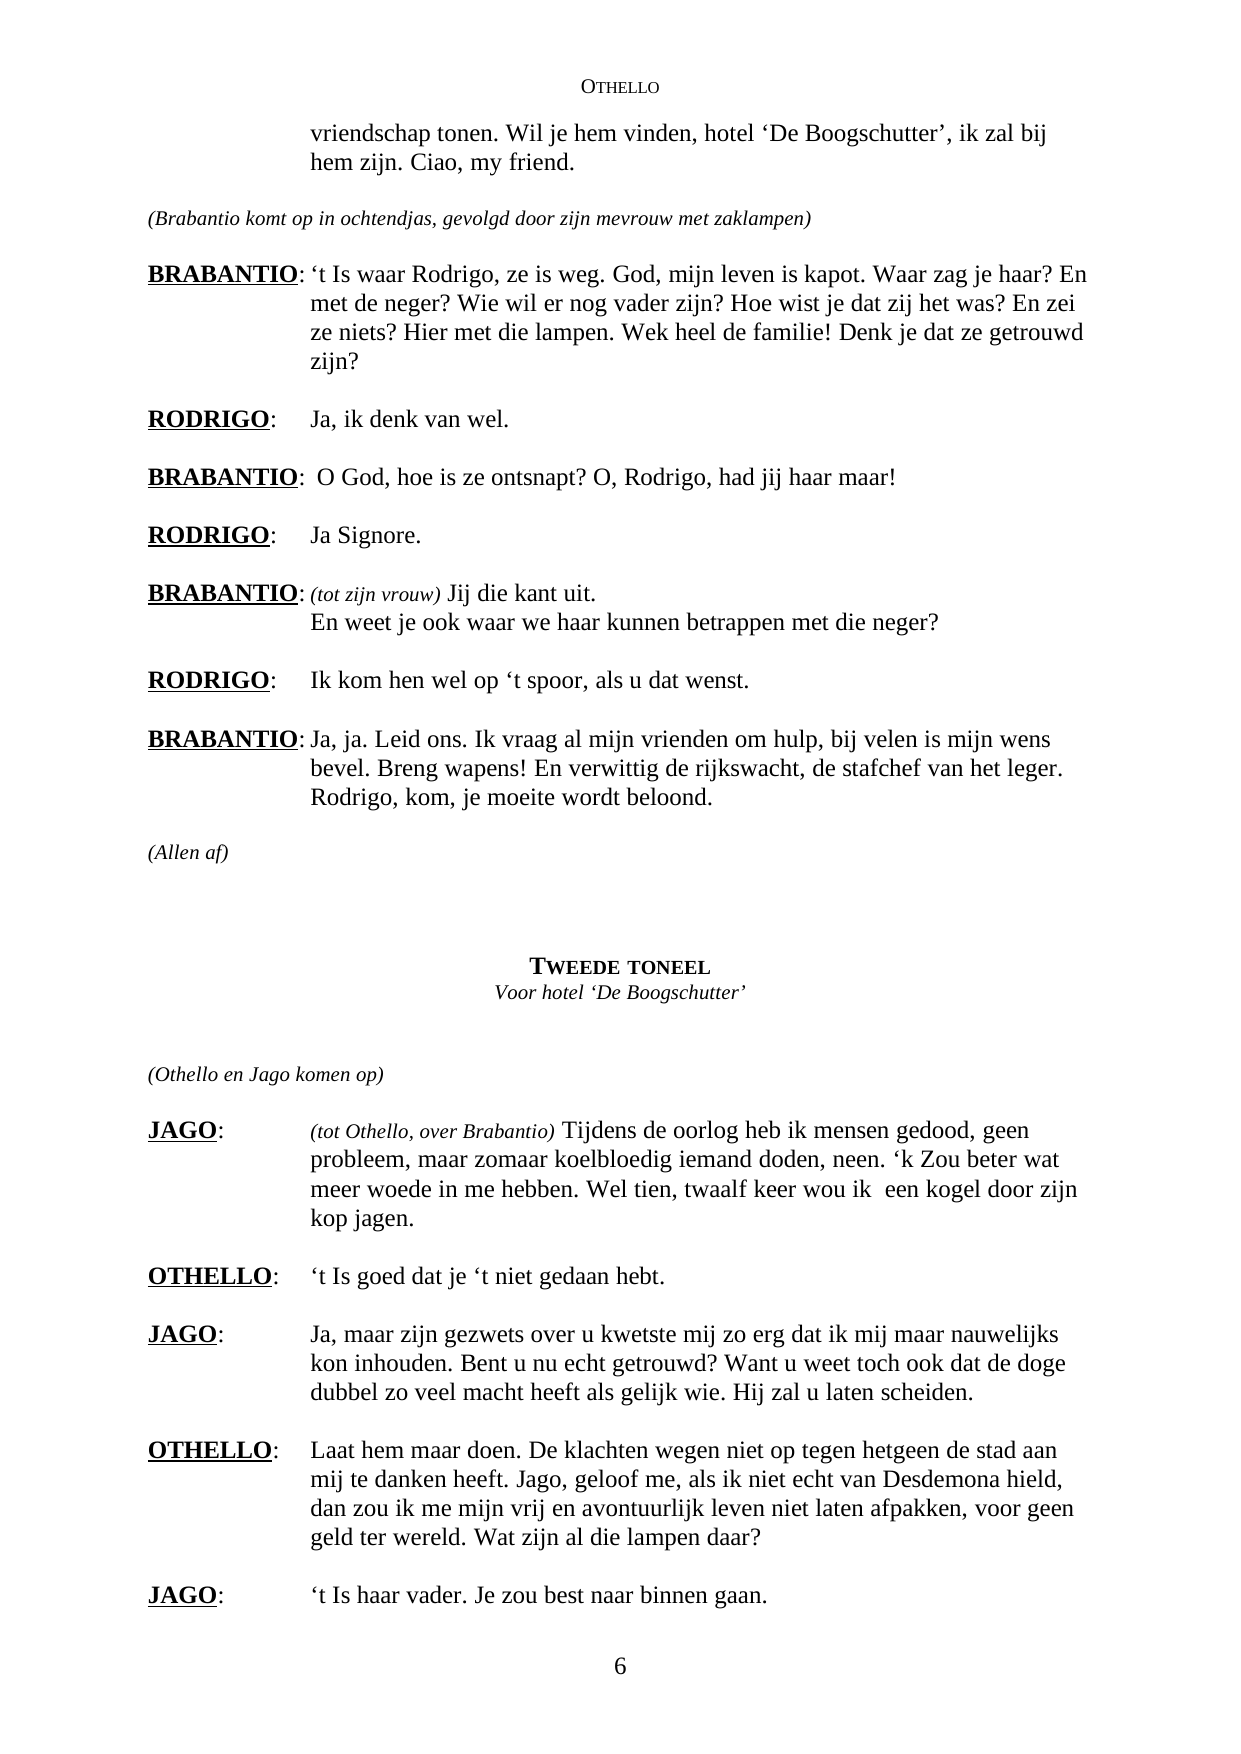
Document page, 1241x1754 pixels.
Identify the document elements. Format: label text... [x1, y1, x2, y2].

text OTHELLO: Laat hem maar doen. De klachten wegen niet op tegen hetgeen de stad aan mij te danken heeft. Jago, geloof me, als ik niet echt van Desdemona hield, dan zou ik me mijn vrij en avontuurlijk leven niet laten afpakken, voor geen geld ter wereld. Wat zijn al die lampen daar? [148, 1435, 1092, 1551]
text En weet je ook waar we haar kunnen betrappen met die neger? [148, 607, 1092, 636]
text BRABANTIO: (tot zijn vrouw) Jij die kant uit. [148, 578, 1092, 607]
text Voor hotel ‘De Boogschutter’ [148, 980, 1092, 1004]
text BRABANTIO: ‘t Is waar Rodrigo, ze is weg. God, mijn leven is kapot. Waar zag je haar? En met de neger? Wie wil er nog vader zijn? Hoe wist je dat zij het was? En zei ze niets? Hier met die lampen. Wek heel de familie! Denk je dat ze getrouwd zijn? [148, 258, 1092, 375]
text (Othello en Jago komen op) [148, 1062, 1092, 1086]
text RODRIGO: Ja, ik denk van wel. [148, 404, 1092, 433]
text BRABANTIO: O God, hoe is ze ontsnapt? O, Rodrigo, had jij haar maar! [148, 462, 1092, 491]
text RODRIGO: Ja Signore. [148, 520, 1092, 549]
text Tweede toneel [148, 951, 1092, 980]
text RODRIGO: Ik kom hen wel op ‘t spoor, als u dat wenst. [148, 665, 1092, 694]
text (Allen af) [148, 840, 1092, 864]
text JAGO: ‘t Is haar vader. Je zou best naar binnen gaan. [148, 1580, 1092, 1609]
text (Brabantio komt op in ochtendjas, gevolgd door zijn mevrouw met zaklampen) [148, 205, 1092, 229]
text JAGO: (tot Othello, over Brabantio) Tijdens de oorlog heb ik mensen gedood, geen probleem, maar zomaar koelbloedig iemand doden, neen. ‘k Zou beter wat meer woede in me hebben. Wel tien, twaalf keer wou ik een kogel door zijn kop jagen. [148, 1115, 1092, 1232]
text OTHELLO: ‘t Is goed dat je ‘t niet gedaan hebt. [148, 1261, 1092, 1290]
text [148, 118, 1092, 176]
text JAGO: Ja, maar zijn gezwets over u kwetste mij zo erg dat ik mij maar nauwelijks kon inhouden. Bent u nu echt getrouwd? Want u weet toch ook dat de doge dubbel zo veel macht heeft als gelijk wie. Hij zal u laten scheiden. [148, 1319, 1092, 1406]
text BRABANTIO: Ja, ja. Leid ons. Ik vraag al mijn vrienden om hulp, bij velen is mijn wens bevel. Breng wapens! En verwittig de rijkswacht, de stafchef van het leger. Rodrigo, kom, je moeite wordt beloond. [148, 723, 1092, 811]
